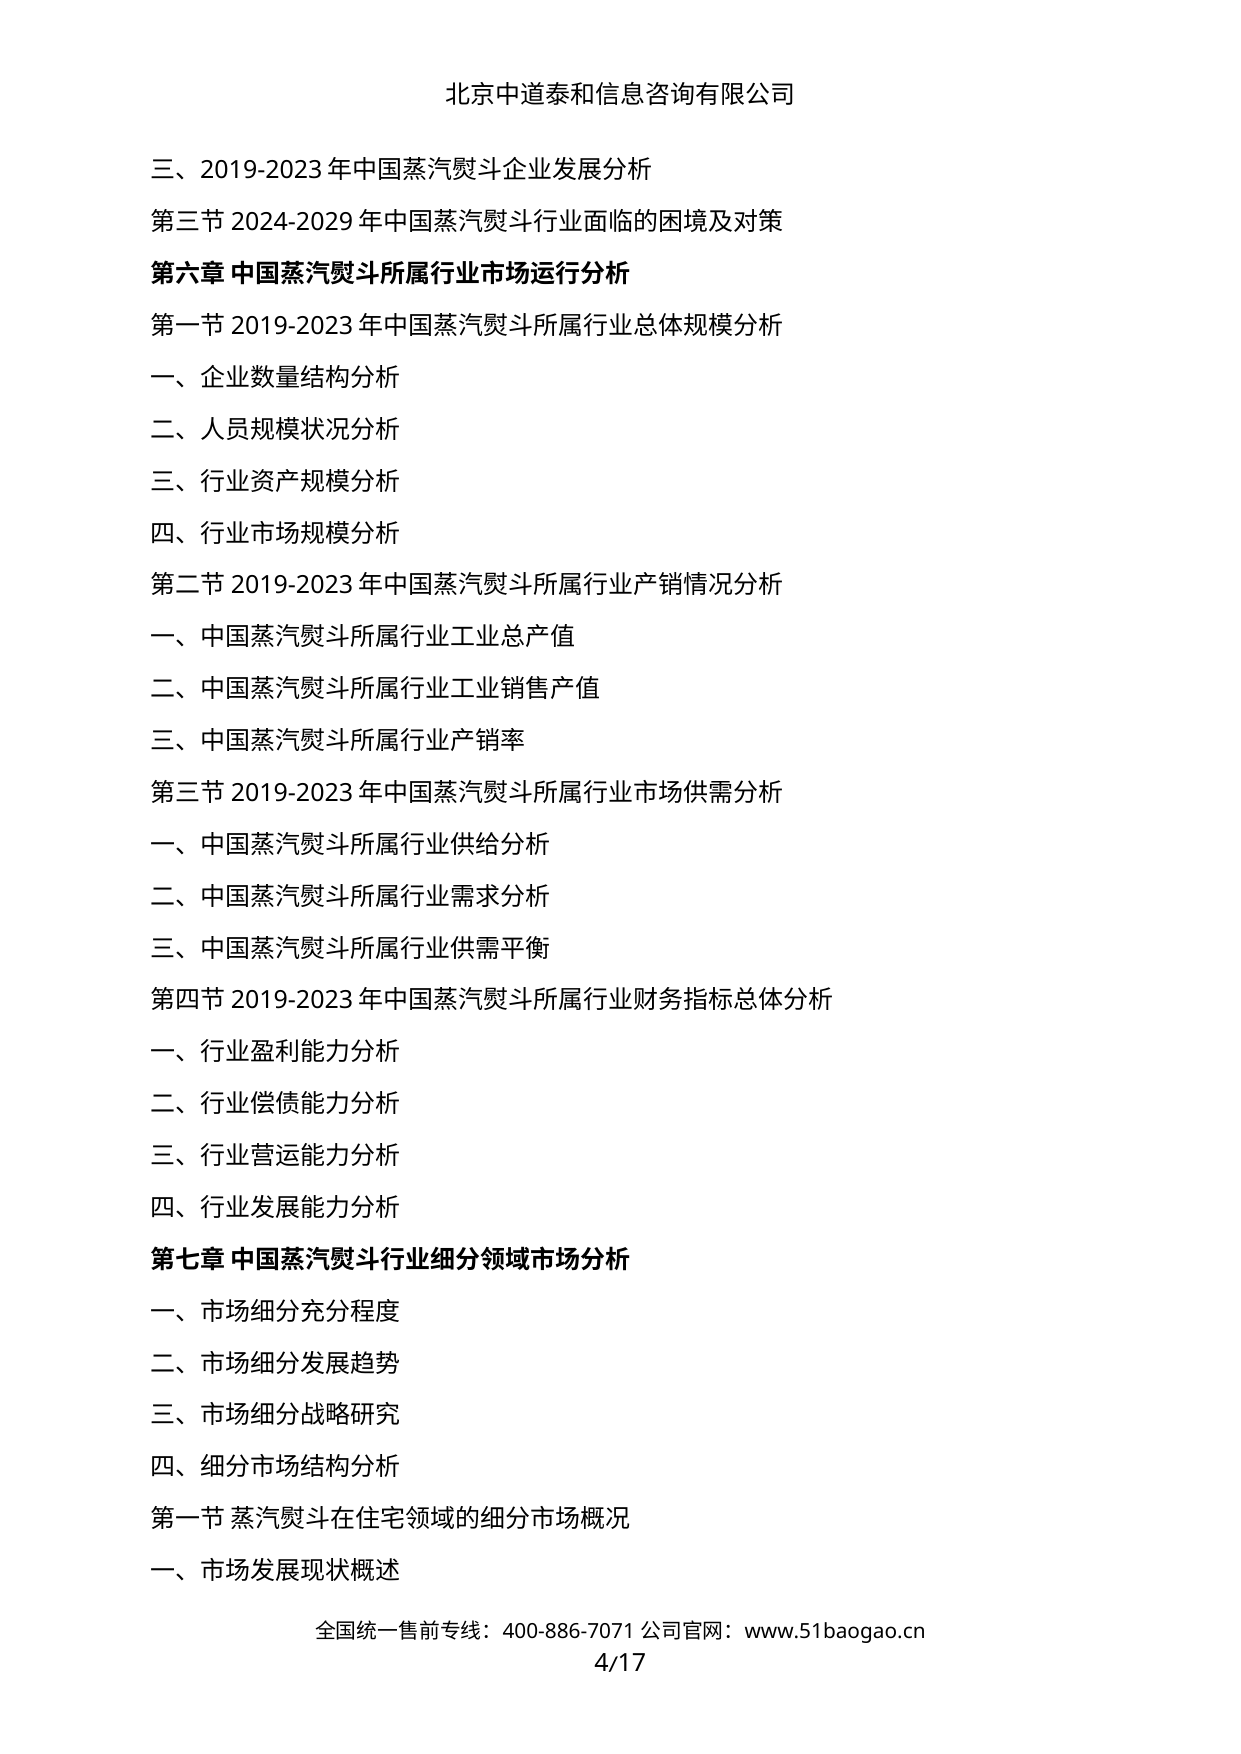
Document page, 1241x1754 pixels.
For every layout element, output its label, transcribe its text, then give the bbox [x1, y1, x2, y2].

text 一、行业盈利能力分析 [150, 1032, 1090, 1068]
text 三、中国蒸汽熨斗所属行业产销率 [150, 721, 1090, 757]
text 第一节 蒸汽熨斗在住宅领域的细分市场概况 [150, 1499, 1090, 1535]
text 二、中国蒸汽熨斗所属行业工业销售产值 [150, 669, 1090, 705]
text 一、市场细分充分程度 [150, 1291, 1090, 1327]
text 二、人员规模状况分析 [150, 409, 1090, 446]
text 四、细分市场结构分析 [150, 1447, 1090, 1483]
text 一、企业数量结构分析 [150, 357, 1090, 394]
text 三、行业营运能力分析 [150, 1136, 1090, 1172]
text 二、行业偿债能力分析 [150, 1084, 1090, 1120]
text 一、中国蒸汽熨斗所属行业工业总产值 [150, 617, 1090, 653]
text 第三节 2019-2023年中国蒸汽熨斗所属行业市场供需分析 [150, 772, 1090, 809]
text 三、市场细分战略研究 [150, 1395, 1090, 1431]
text 一、市场发展现状概述 [150, 1551, 1090, 1587]
text 三、行业资产规模分析 [150, 461, 1090, 497]
text 第二节 2019-2023年中国蒸汽熨斗所属行业产销情况分析 [150, 565, 1090, 601]
text 一、中国蒸汽熨斗所属行业供给分析 [150, 824, 1090, 861]
text 三、2019-2023年中国蒸汽熨斗企业发展分析 [150, 150, 1090, 186]
text 第七章 中国蒸汽熨斗行业细分领域市场分析 [150, 1239, 1090, 1276]
text 四、行业发展能力分析 [150, 1187, 1090, 1224]
text 三、中国蒸汽熨斗所属行业供需平衡 [150, 928, 1090, 964]
text 第六章 中国蒸汽熨斗所属行业市场运行分析 [150, 254, 1090, 290]
text 四、行业市场规模分析 [150, 513, 1090, 549]
text 二、中国蒸汽熨斗所属行业需求分析 [150, 876, 1090, 912]
text 第一节 2019-2023年中国蒸汽熨斗所属行业总体规模分析 [150, 306, 1090, 342]
text 第四节 2019-2023年中国蒸汽熨斗所属行业财务指标总体分析 [150, 980, 1090, 1016]
text 第三节 2024-2029年中国蒸汽熨斗行业面临的困境及对策 [150, 202, 1090, 238]
text 二、市场细分发展趋势 [150, 1343, 1090, 1379]
